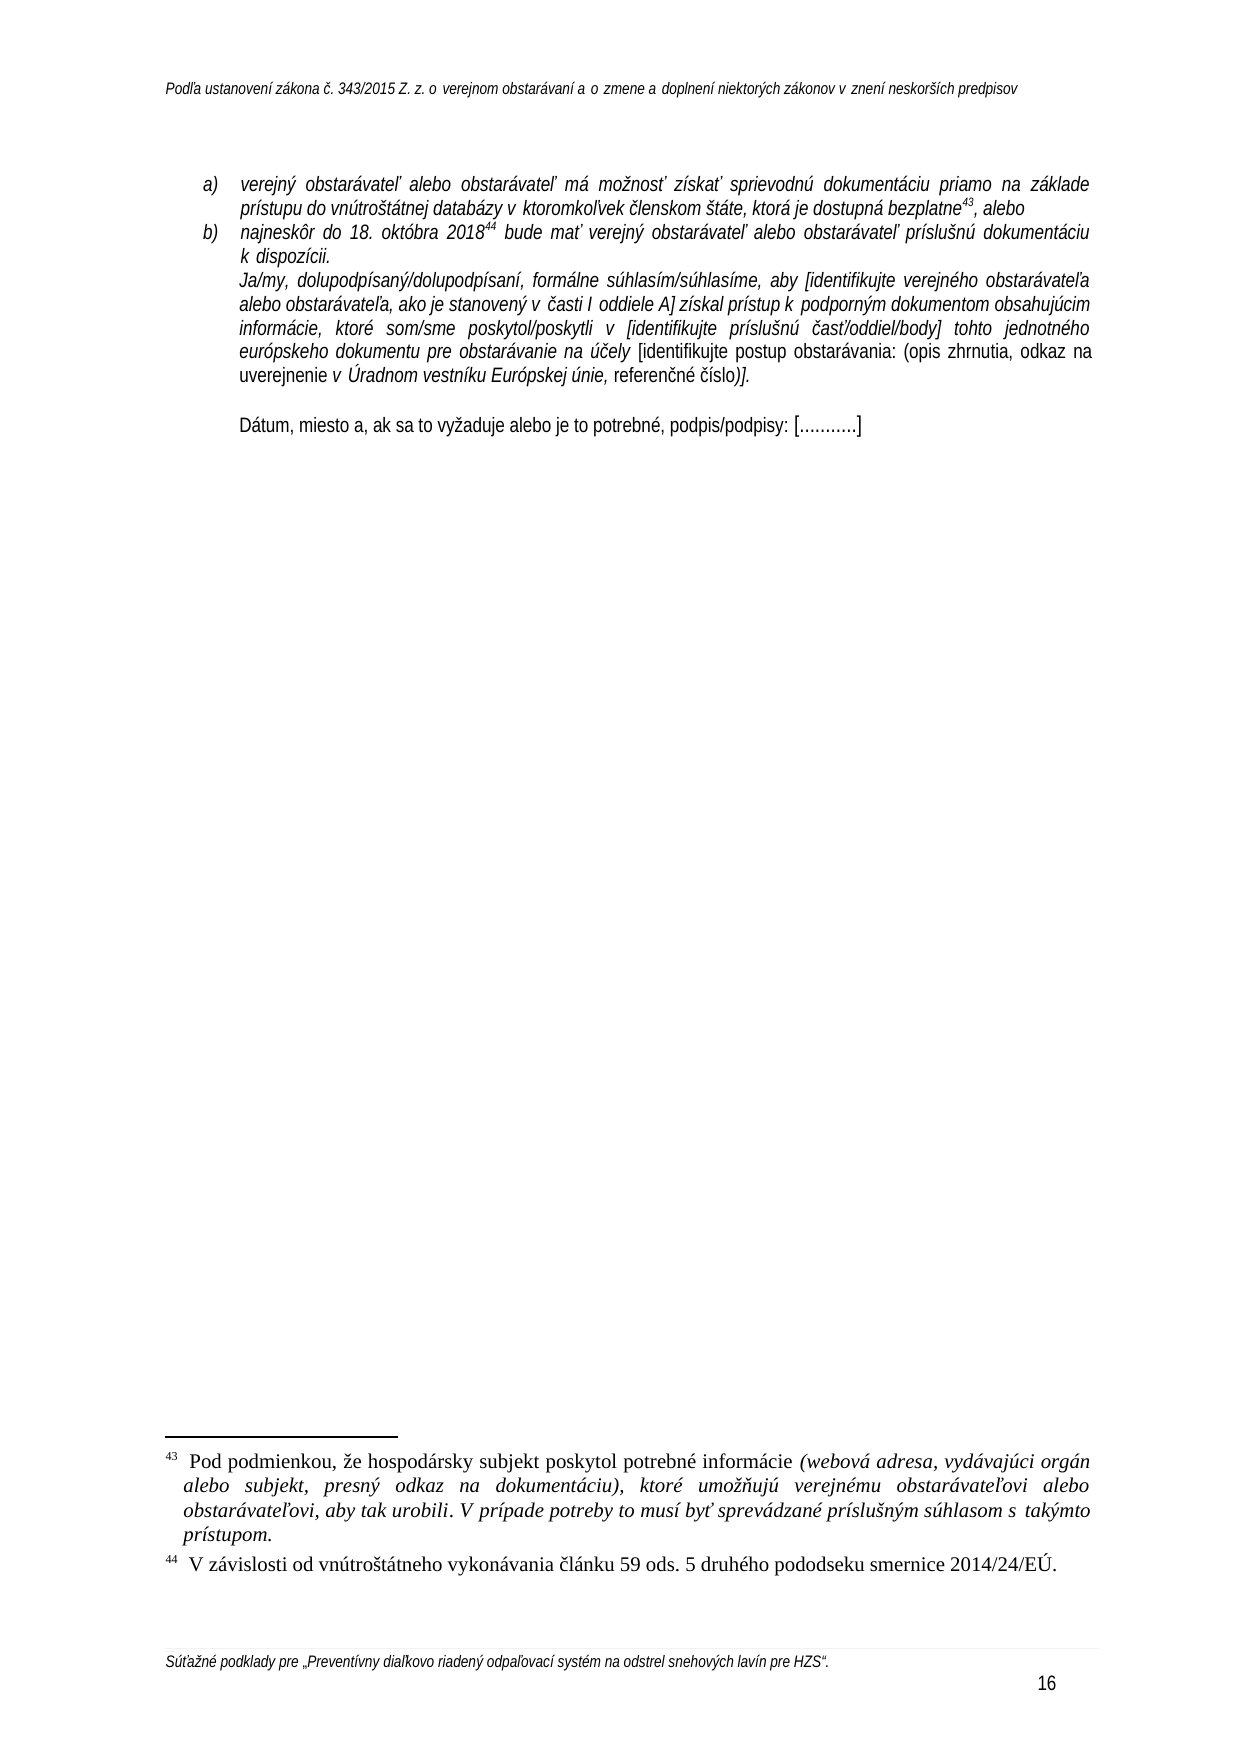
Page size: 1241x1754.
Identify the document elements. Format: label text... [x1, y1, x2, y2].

list verejný obstarávateľ alebo obstarávateľ má možnosť získať sprievodnú dokumentáciu priamo na základe prístupu do vnútroštátnej databázy v ktoromkoľvek členskom štáte, ktorá je dostupná bezplatne, alebo [203, 172, 1092, 219]
list najneskôr do 18. októbra 2018 bude mať verejný obstarávateľ alebo obstarávateľ príslušnú dokumentáciu k dispozícii. [203, 219, 1092, 267]
list Ja/my, dolupodpísaný/dolupodpísaní, formálne súhlasím/súhlasíme, aby [identifikujte verejného obstarávateľa alebo obstarávateľa, ako je stanovený v časti I oddiele A] získal prístup k podporným dokumentom obsahujúcim informácie, ktoré som/sme poskytol/poskytli v [identifikujte príslušnú časť/oddiel/body] tohto jednotného európskeho dokumentu pre obstarávanie na účely [identifikujte postup obstarávania: (opis zhrnutia, odkaz na uverejnenie v Úradnom vestníku Európskej únie, referenčné číslo)]. [239, 267, 1092, 387]
list Dátum, miesto a, ak sa to vyžaduje alebo je to potrebné, podpis/podpisy: [...........] [239, 411, 1092, 438]
